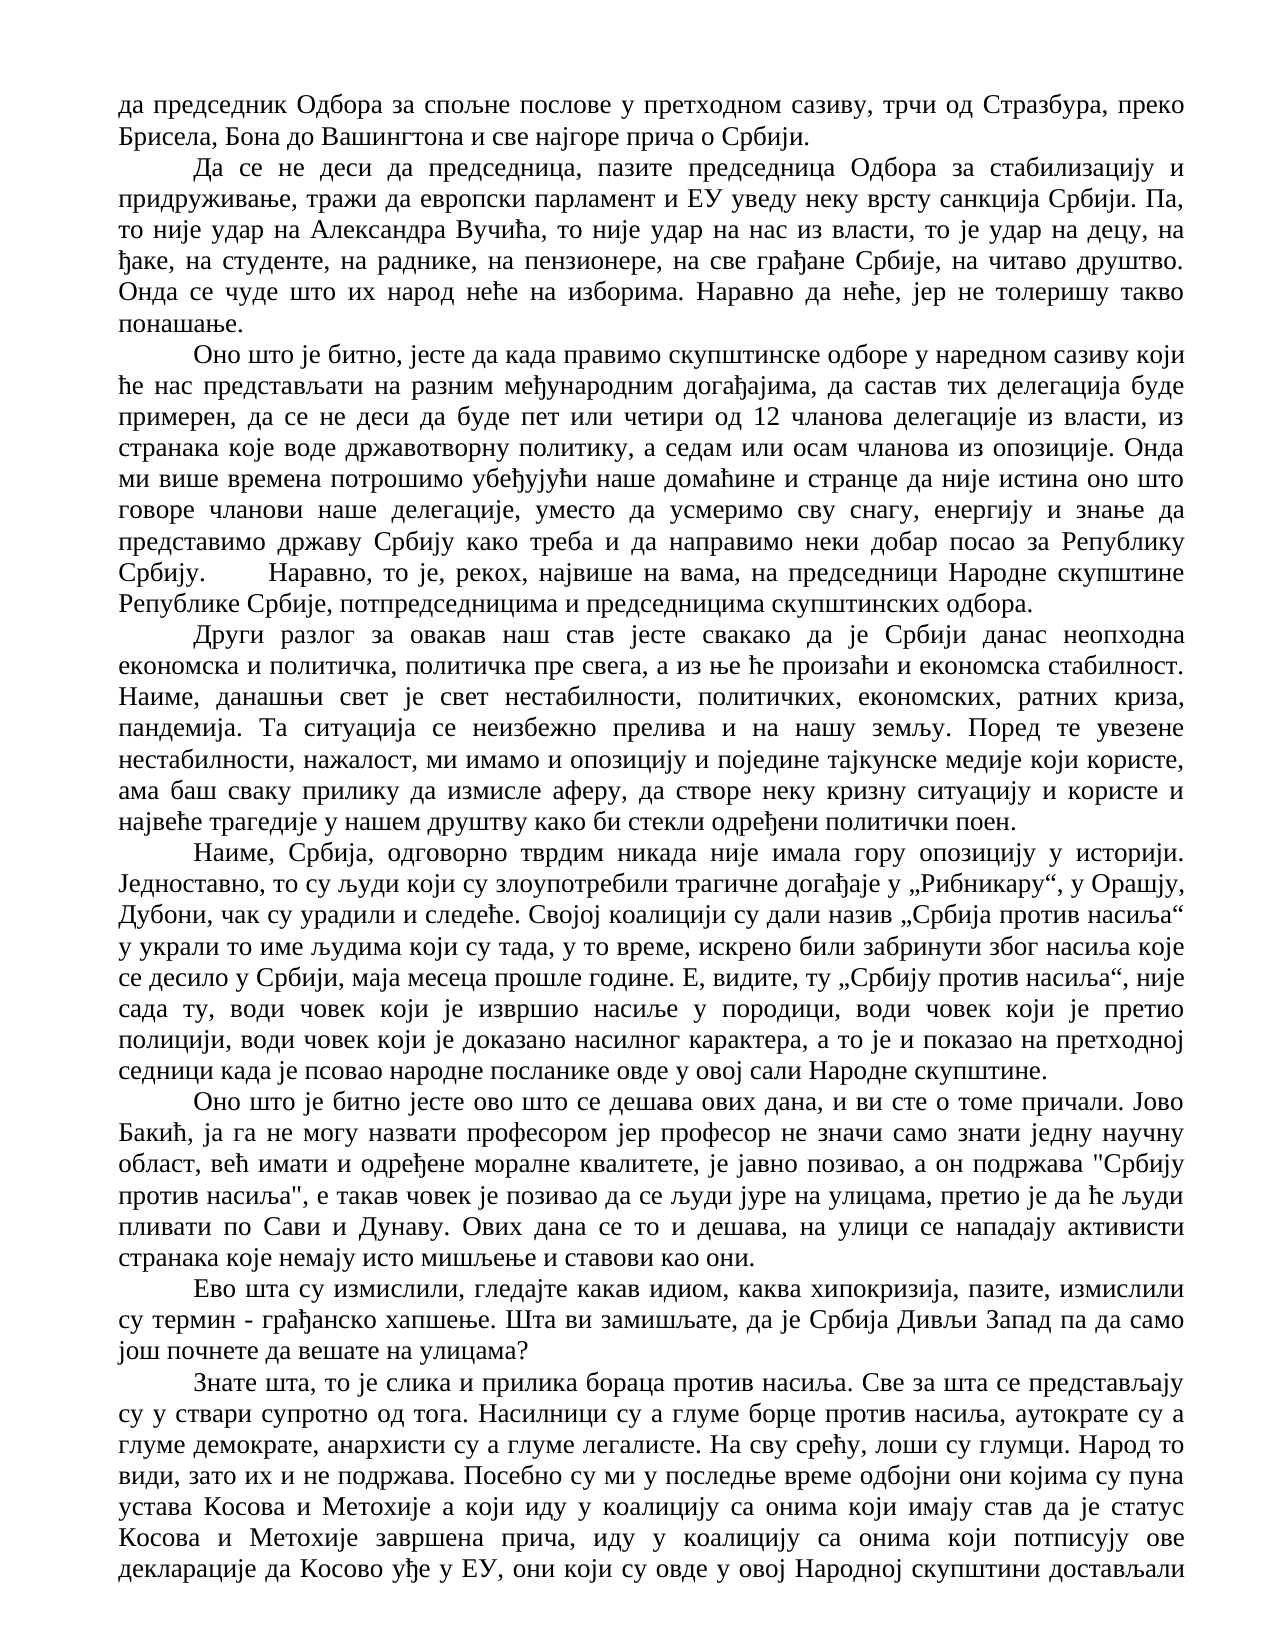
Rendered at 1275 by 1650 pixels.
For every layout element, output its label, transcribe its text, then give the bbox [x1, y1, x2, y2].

text Ево шта су измислили, гледајте какав идиом, каква хипокризија, пазите, измислили су термин - грађанско хапшење. Шта ви замишљате, да је Србија Дивљи Запад па да само још почнете да вешате на улицама? [118, 1272, 1186, 1366]
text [118, 1366, 1186, 1584]
text Да се не деси да председница, пазите председница Одбора за стабилизацију и придруживање, тражи да европски парламент и ЕУ уведу неку врсту санкција Србији. Па, то није удар на Александра Вучића, то није удар на нас из власти, то је удар на децу, на ђаке, на студенте, на раднике, на пензионере, на све грађане Србије, на читаво друштво. Онда се чуде што их народ неће на изборима. Наравно да неће, јер не толеришу такво понашање. [118, 151, 1186, 338]
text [118, 89, 1186, 151]
text Други разлог за овакав наш став јесте свакако да је Србији данас неопходна економска и политичка, политичка пре свега, а из ње ће произаћи и економска стабилност. Наиме, данашњи свет је свет нестабилности, политичких, економских, ратних криза, пандемија. Та ситуација се неизбежно прелива и на нашу земљу. Поред те увезене нестабилности, нажалост, ми имамо и опозицију и поједине тајкунске медије који користе, ама баш сваку прилику да измисле аферу, да створе неку кризну ситуацију и користе и највеће трагедије у нашем друштву како би стекли одређени политички поен. [118, 618, 1186, 836]
text Оно што је битно, јесте да када правимо скупштинске одборе у наредном сазиву који ће нас представљати на разним међународним догађајима, да састав тих делегација буде примерен, да се не деси да буде пет или четири од 12 чланова делегације из власти, из странака које воде државотворну политику, а седам или осам чланова из опозиције. Онда ми више времена потрошимо убеђујући наше домаћине и странце да није истина оно што говоре чланови наше делегације, уместо да усмеримо сву снагу, енергију и знање да представимо државу Србију како треба и да направимо неки добар посао за Републику Србију. Наравно, то је, рекох, највише на вама, на председници Народне скупштине Републике Србије, потпредседницима и председницима скупштинских одбора. [118, 338, 1186, 618]
text Оно што је битно јесте ово што се дешава ових дана, и ви сте о томе причали. Јово Бакић, ја га не могу назвати професором јер професор не значи само знати једну научну област, већ имати и одређене моралне квалитете, је јавно позивао, а он подржава "Србију против насиља", е такав човек је позивао да се људи јуре на улицама, претио је да ће људи пливати по Сави и Дунаву. Ових дана се то и дешава, на улици се нападају активисти странака које немају исто мишљење и ставови као они. [118, 1085, 1186, 1272]
text Наиме, Србија, одговорно тврдим никада није имала гору опозицију у историји. Једноставно, то су људи који су злоупотребили трагичне догађаје у „Рибникару“, у Орашју, Дубони, чак су урадили и следеће. Својој коалицији су дали назив „Србија против насиља“ у украли то име људима који су тада, у то време, искрено били забринути због насиља које се десило у Србији, маја месеца прошле године. Е, видите, ту „Србију против насиља“, није сада ту, води човек који је извршио насиље у породици, води човек који је претио полицији, води човек који је доказано насилног карактера, а то је и показао на претходној седници када је псовао народне посланике овде у овој сали Народне скупштине. [118, 836, 1186, 1085]
